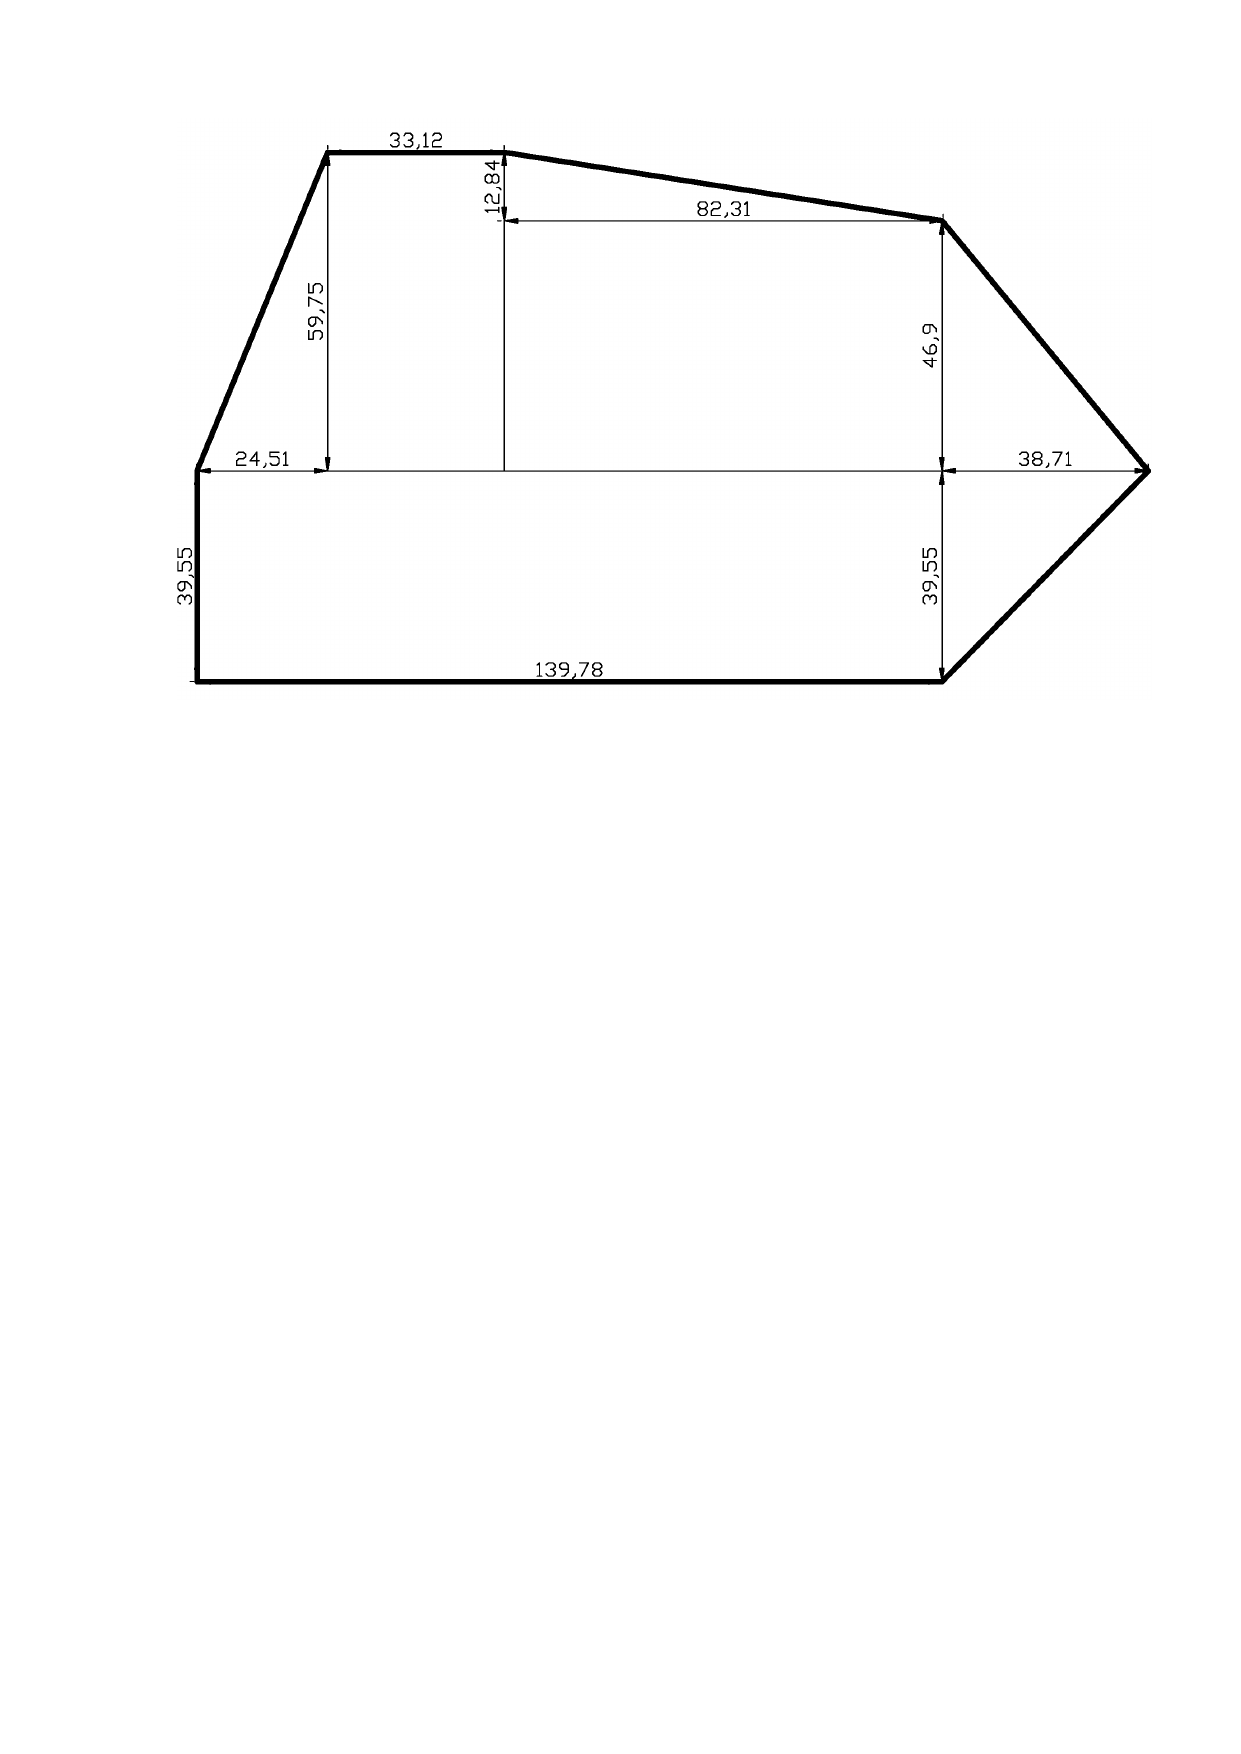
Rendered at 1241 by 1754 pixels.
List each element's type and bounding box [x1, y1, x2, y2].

picture [177, 118, 1152, 700]
